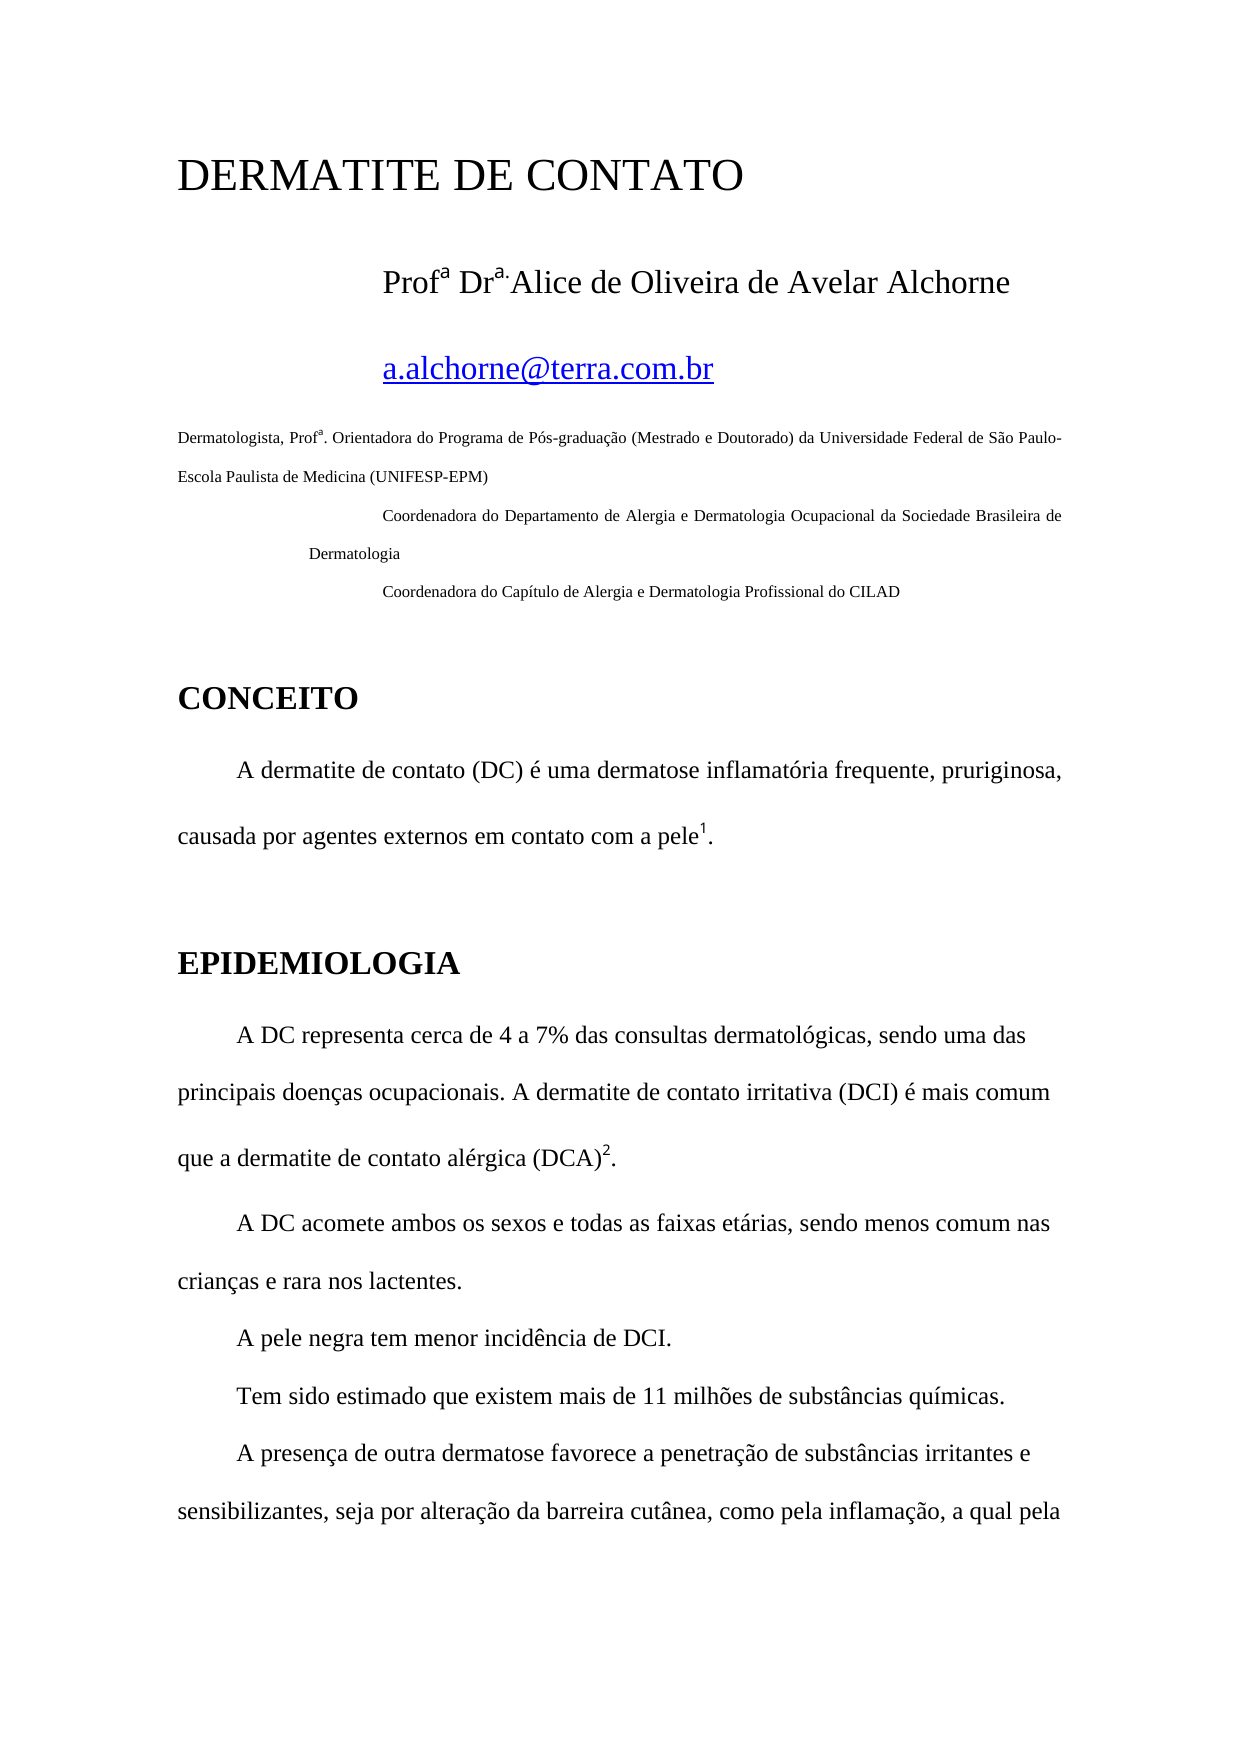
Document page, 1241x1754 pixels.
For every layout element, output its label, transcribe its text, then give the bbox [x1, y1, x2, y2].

text Coordenadora do Capítulo de Alergia e Dermatologia Profissional do CILAD [308, 582, 1063, 601]
text EPIDEMIOLOGIA [177, 943, 1063, 981]
text Dermatologista, Profa. Orientadora do Programa de Pós-graduação (Mestrado e Doutorado) da Universidade Federal de São Paulo-Escola Paulista de Medicina (UNIFESP-EPM) [177, 425, 1063, 486]
text A DC representa cerca de 4 a 7% das consultas dermatológicas, sendo uma das principais doenças ocupacionais. A dermatite de contato irritativa (DCI) é mais comum que a dermatite de contato alérgica (DCA)2. [177, 1020, 1063, 1174]
text Profa Dra.Alice de Oliveira de Avelar Alchorne [308, 258, 1063, 303]
text A DC acomete ambos os sexos e todas as faixas etárias, sendo menos comum nas crianças e rara nos lactentes. [177, 1208, 1063, 1294]
text Coordenadora do Departamento de Alergia e Dermatologia Ocupacional da Sociedade Brasileira de Dermatologia [308, 506, 1063, 563]
text a.alchorne@terra.com.br [308, 349, 1063, 387]
text CONCEITO [177, 678, 1063, 716]
text A pele negra tem menor incidência de DCI. [177, 1323, 1063, 1352]
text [177, 1438, 1063, 1524]
text DERMATITE DE CONTATO [177, 148, 1063, 200]
text A dermatite de contato (DC) é uma dermatose inflamatória frequente, pruriginosa, causada por agentes externos em contato com a pele1. [177, 755, 1063, 852]
text Tem sido estimado que existem mais de 11 milhões de substâncias químicas. [177, 1381, 1063, 1409]
